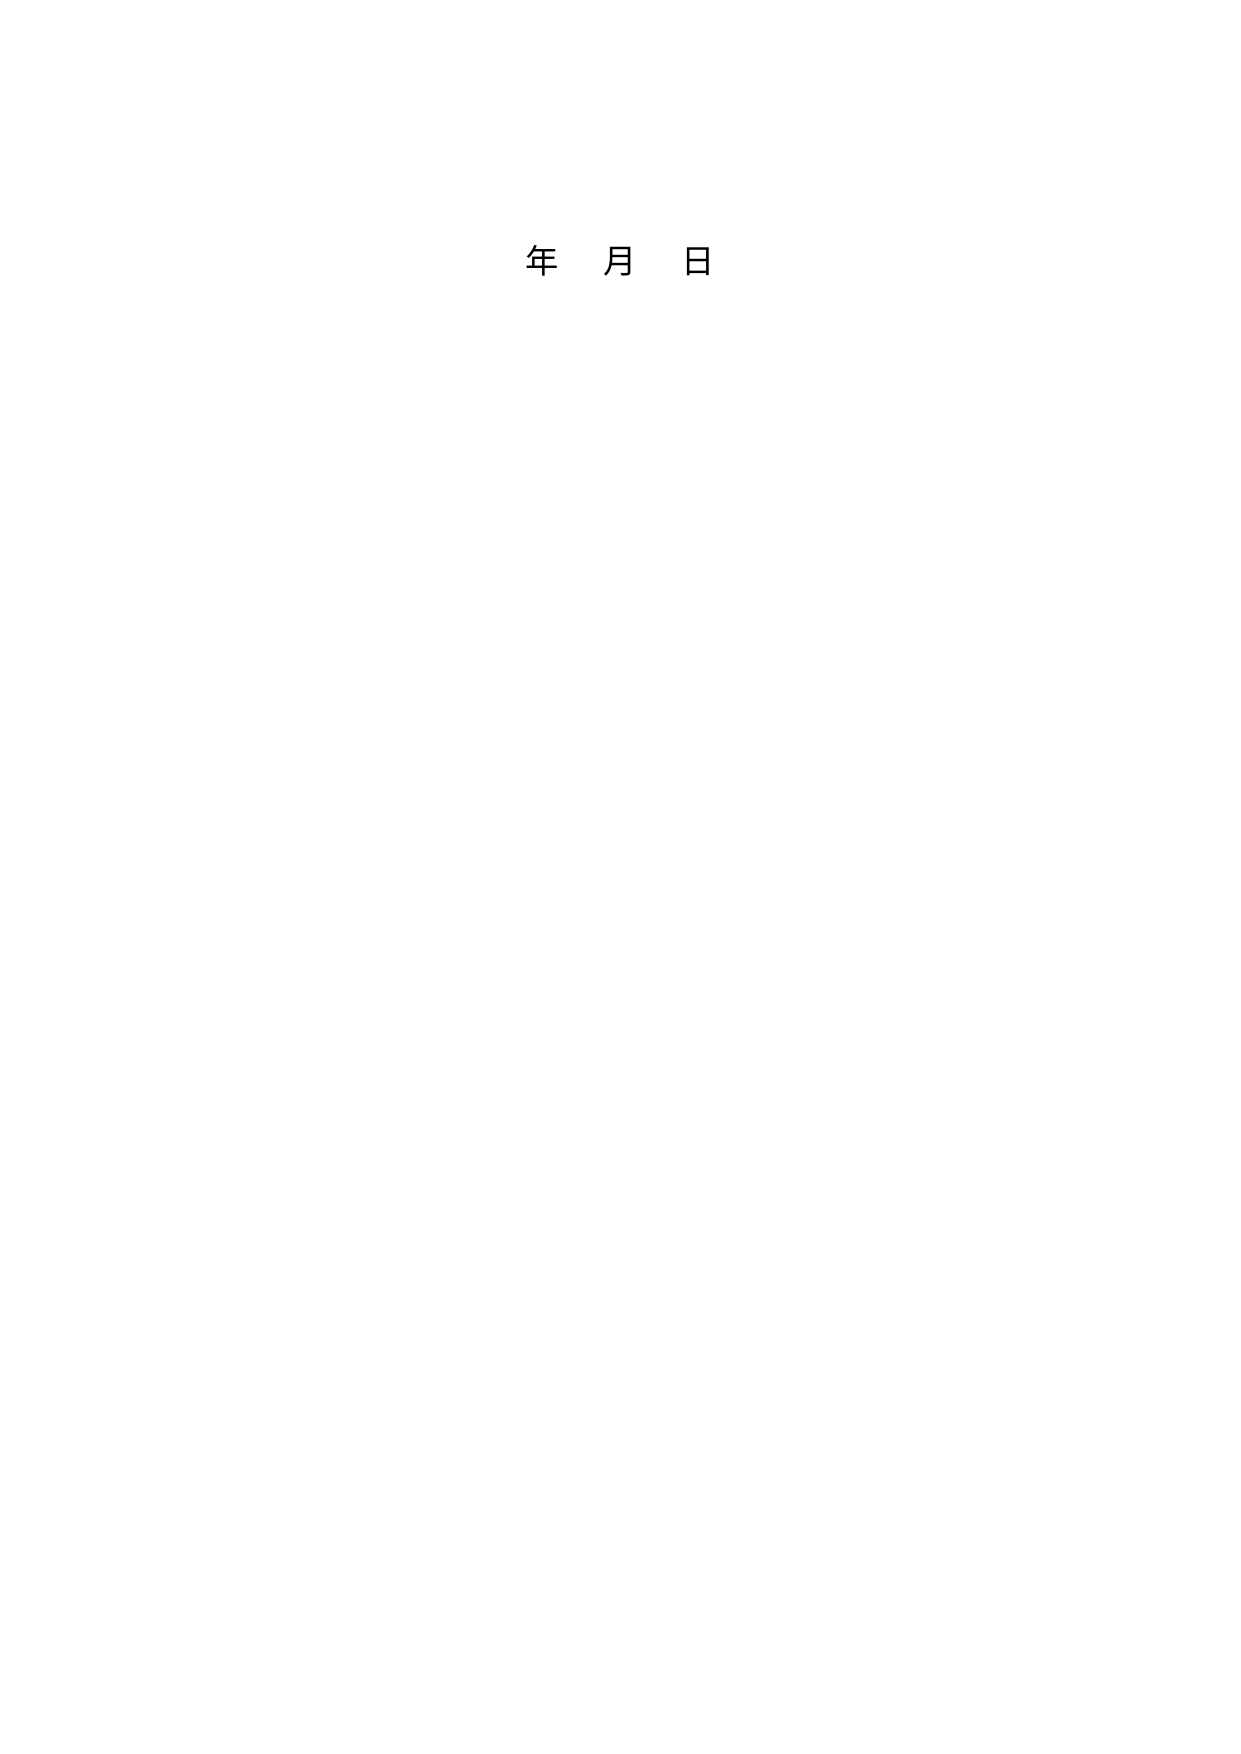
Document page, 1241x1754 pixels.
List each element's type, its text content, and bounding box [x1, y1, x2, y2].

text 年 月 日 [187, 227, 1053, 292]
